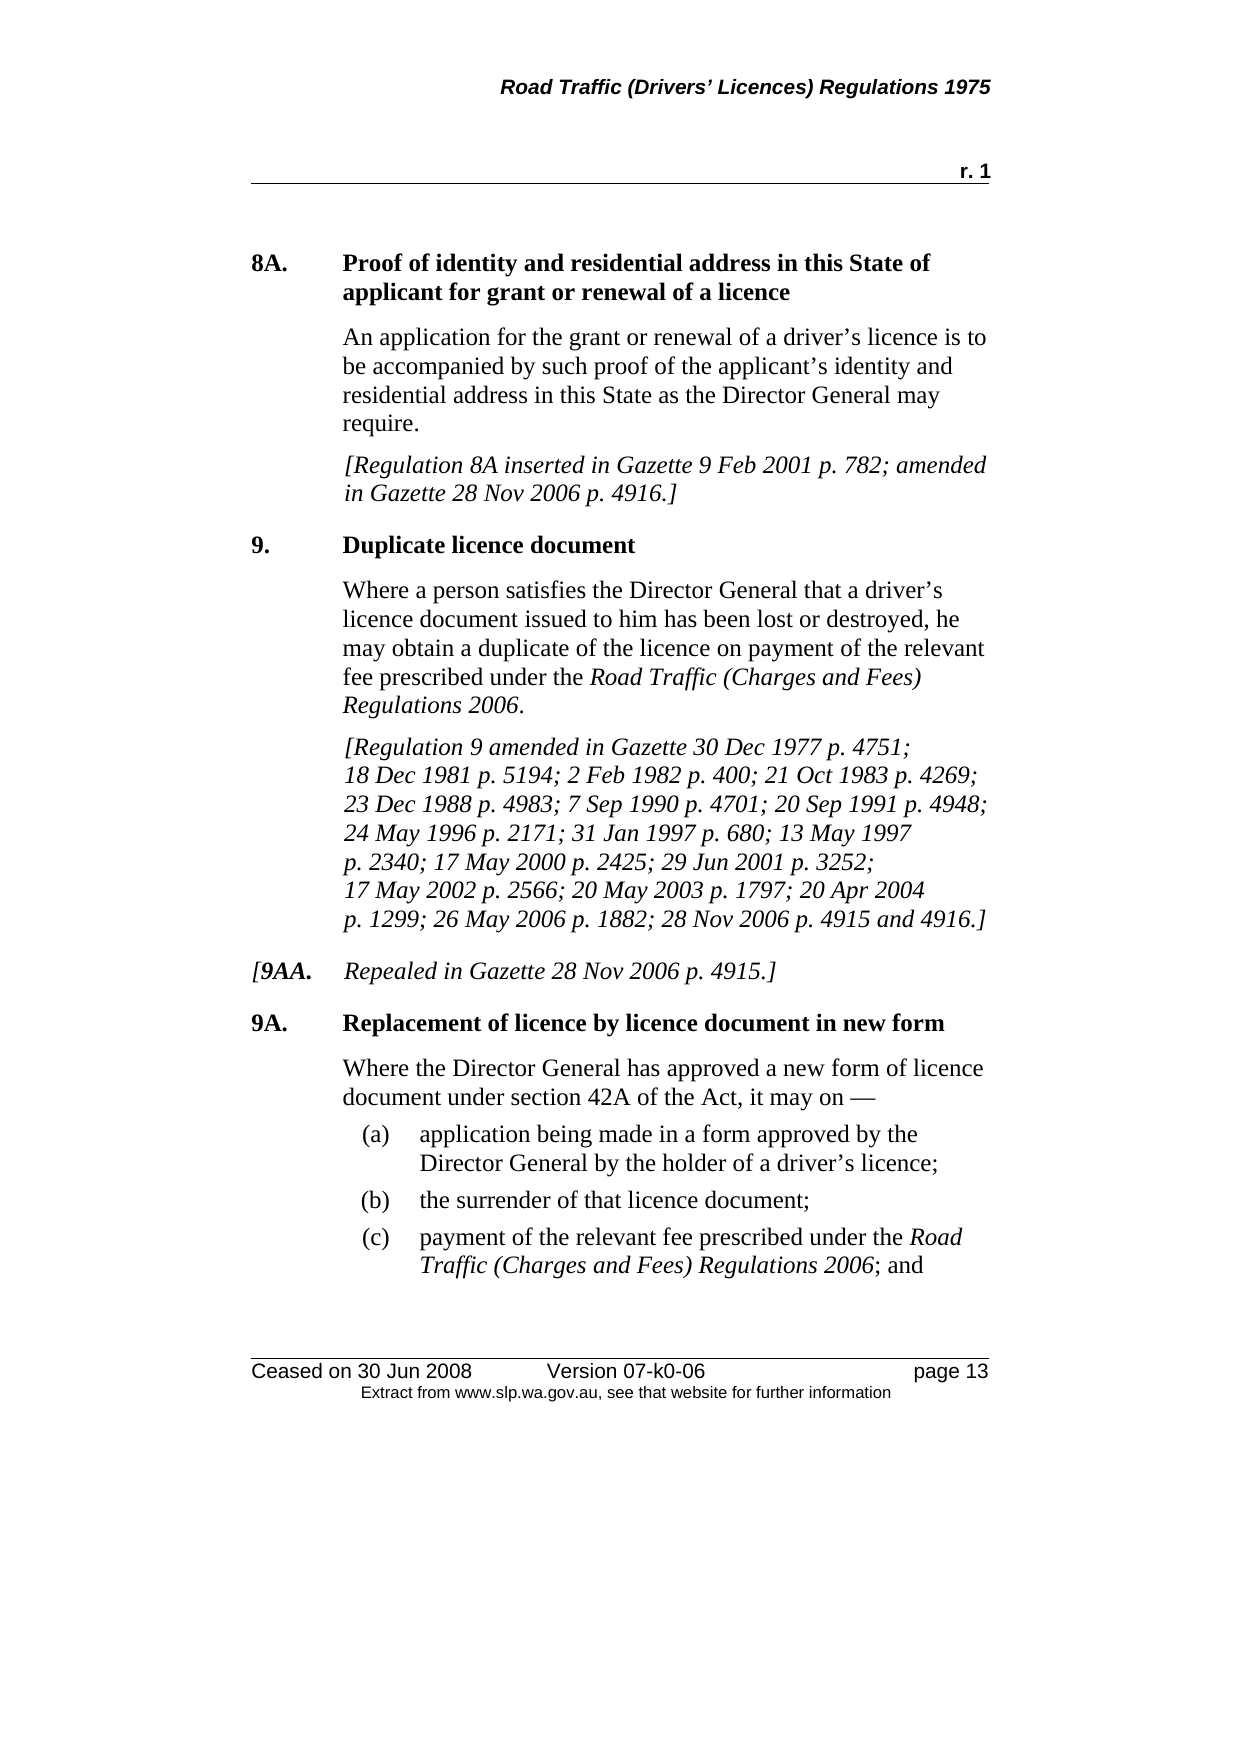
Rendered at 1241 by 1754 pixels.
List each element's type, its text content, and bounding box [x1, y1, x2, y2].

text [9AA. Repealed in Gazette 28 Nov 2006 p. 4915.] [251, 956, 989, 985]
text Where the Director General has approved a new form of licence document under section 42A of the Act, it may on — [251, 1053, 989, 1111]
text [Regulation 9 amended in Gazette 30 Dec 1977 p. 4751; 18 Dec 1981 p. 5194; 2 Feb 1982 p. 400; 21 Oct 1983 p. 4269; 23 Dec 1988 p. 4983; 7 Sep 1990 p. 4701; 20 Sep 1991 p. 4948; 24 May 1996 p. 2171; 31 Jan 1997 p. 680; 13 May 1997 p. 2340; 17 May 2000 p. 2425; 29 Jun 2001 p. 3252; 17 May 2002 p. 2566; 20 May 2003 p. 1797; 20 Apr 2004 p. 1299; 26 May 2006 p. 1882; 28 Nov 2006 p. 4915 and 4916.] [251, 732, 989, 933]
text (b) the surrender of that licence document; [251, 1185, 989, 1213]
text An application for the grant or renewal of a driver’s licence is to be accompanied by such proof of the applicant’s identity and residential address in this State as the Director General may require. [251, 322, 989, 437]
text [Regulation 8A inserted in Gazette 9 Feb 2001 p. 782; amended in Gazette 28 Nov 2006 p. 4916.] [251, 450, 989, 507]
text (a) application being made in a form approved by the Director General by the holder of a driver’s licence; [251, 1119, 989, 1176]
text Where a person satisfies the Director General that a driver’s licence document issued to him has been lost or destroyed, he may obtain a duplicate of the licence on payment of the relevant fee prescribed under the Road Traffic (Charges and Fees) Regulations 2006. [251, 576, 989, 719]
subtitle 9. Duplicate licence document [251, 530, 989, 559]
text (c) payment of the relevant fee prescribed under the Road Traffic (Charges and Fees) Regulations 2006; and [251, 1222, 989, 1279]
subtitle 9A. Replacement of licence by licence document in new form [251, 1008, 989, 1036]
subtitle 8A. Proof of identity and residential address in this State of applicant for grant or renewal of a licence [251, 248, 989, 306]
